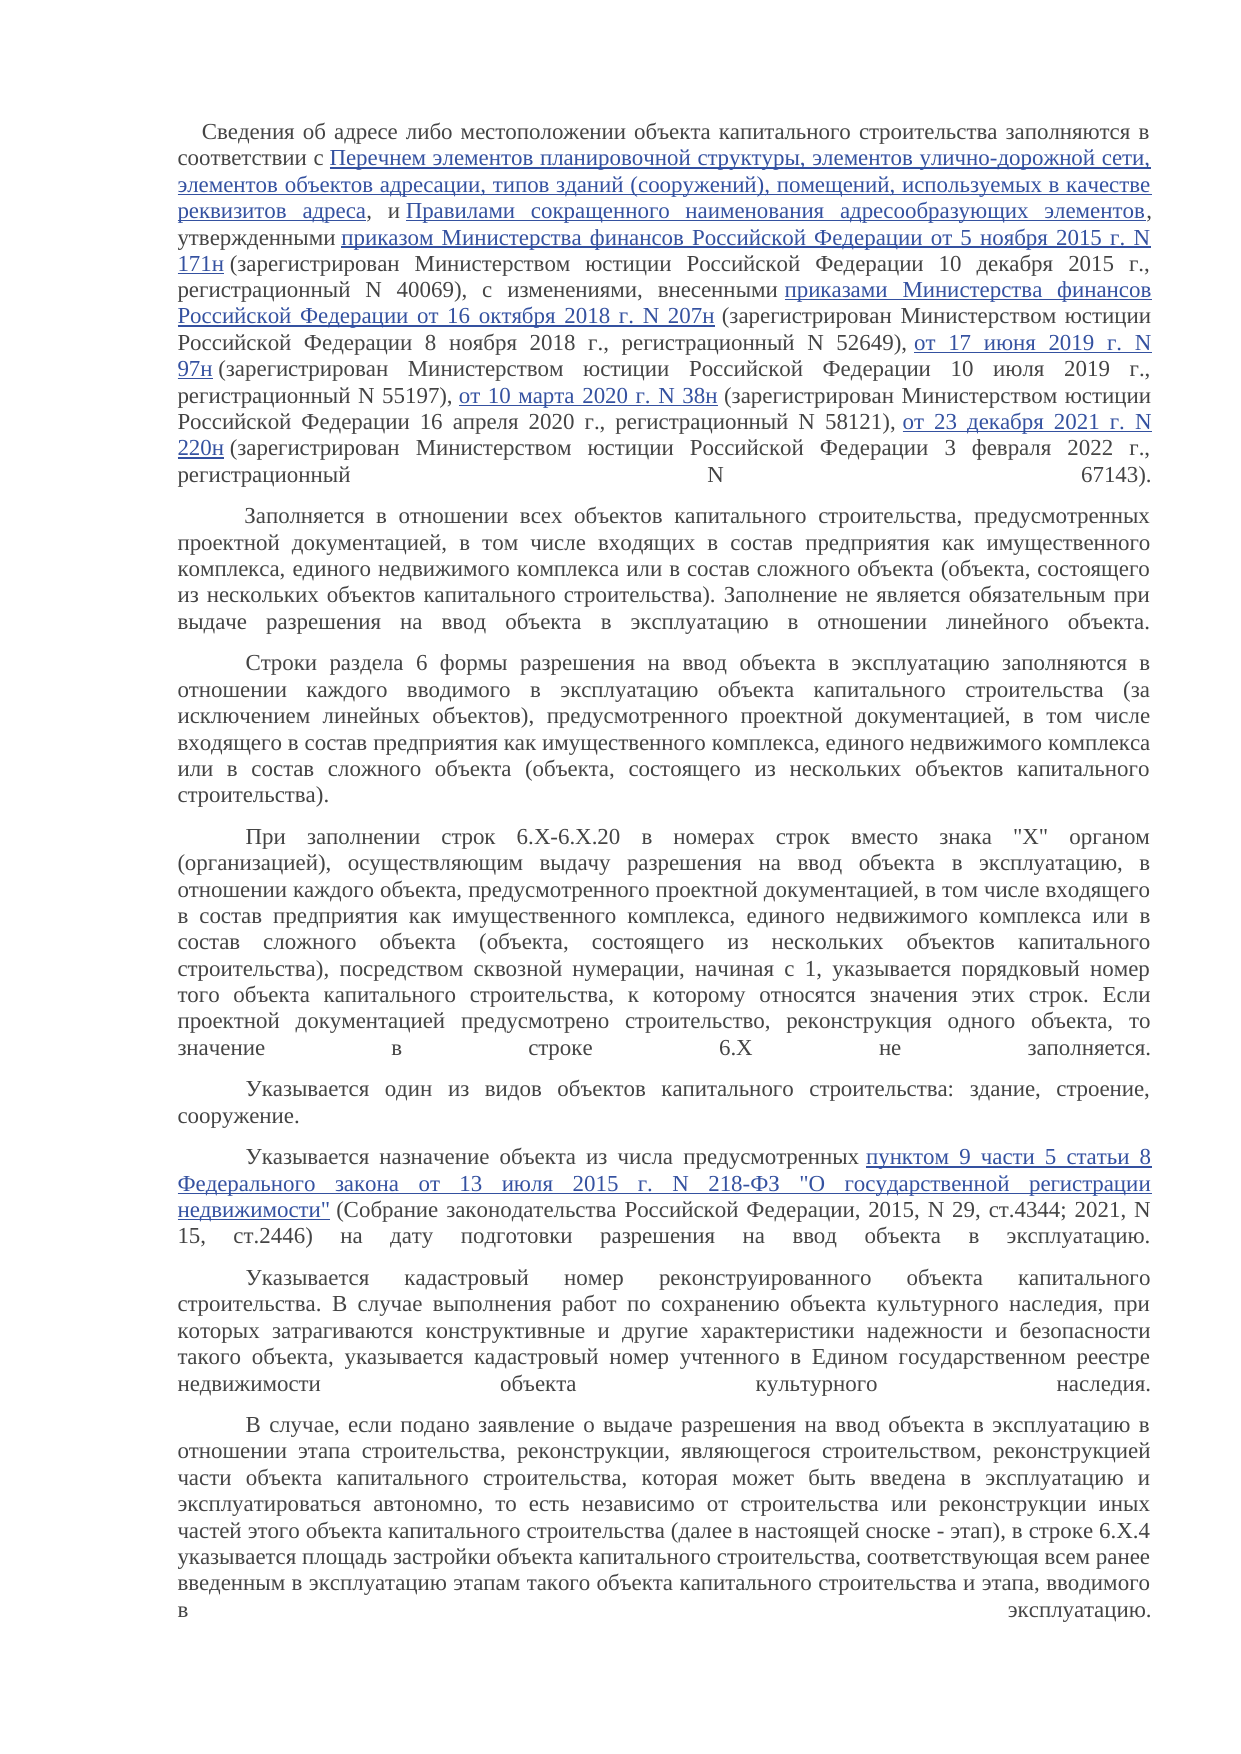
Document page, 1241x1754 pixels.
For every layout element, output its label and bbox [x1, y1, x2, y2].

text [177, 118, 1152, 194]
text [177, 1194, 1152, 1622]
text [177, 195, 1152, 1193]
